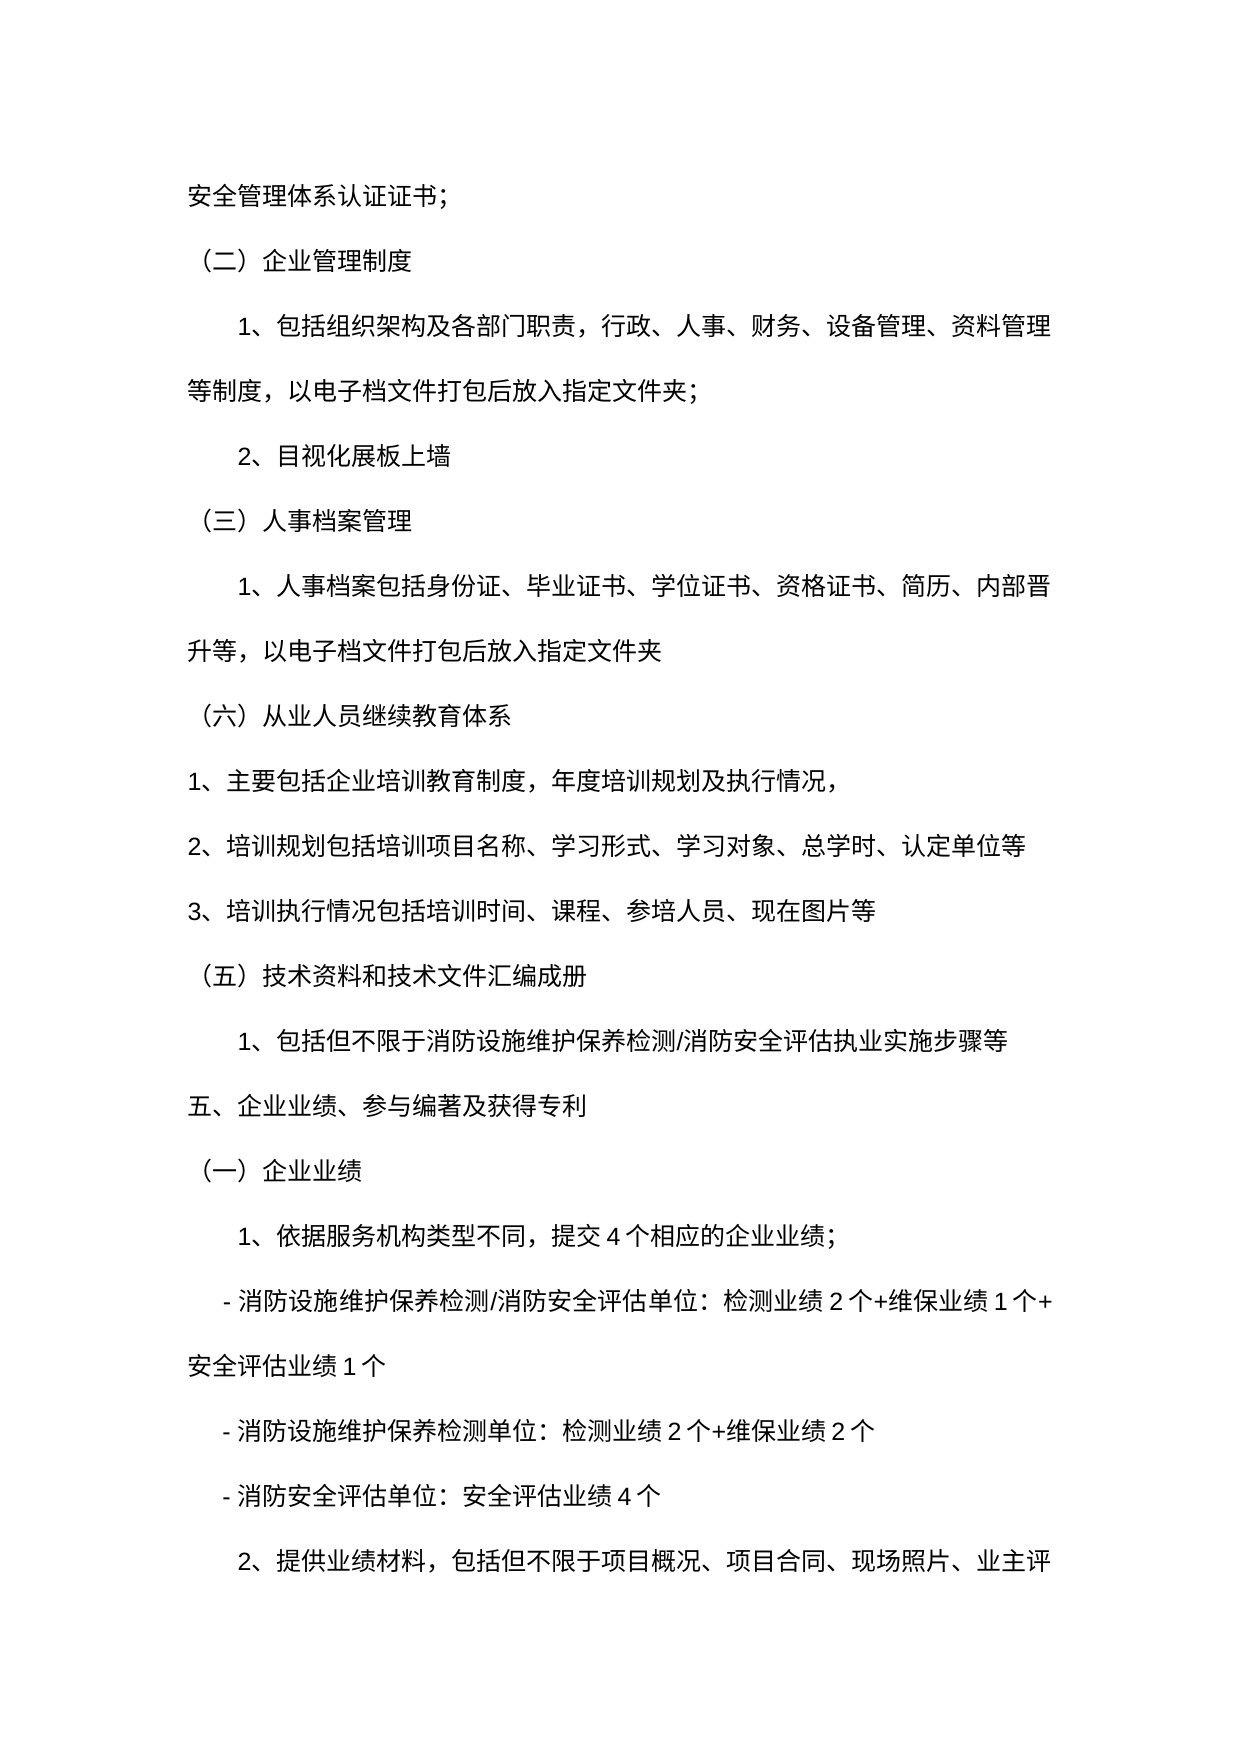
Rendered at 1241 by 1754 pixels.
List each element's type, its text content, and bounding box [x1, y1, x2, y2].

list - 消防设施维护保养检测/消防安全评估单位：检测业绩2个+维保业绩1个+安全评估业绩1个 [187, 1267, 1053, 1397]
list - 消防安全评估单位：安全评估业绩4个 [187, 1462, 1053, 1527]
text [187, 162, 1053, 227]
list 2、目视化展板上墙 [187, 422, 1053, 487]
text 1、包括但不限于消防设施维护保养检测/消防安全评估执业实施步骤等 [187, 1007, 1053, 1072]
text （五）技术资料和技术文件汇编成册 [187, 942, 1053, 1007]
text （一）企业业绩 [187, 1137, 1053, 1202]
list （二）企业管理制度 [187, 227, 1053, 292]
list 主要包括企业培训教育制度，年度培训规划及执行情况， [187, 747, 1053, 812]
list - 消防设施维护保养检测单位：检测业绩2个+维保业绩2个 [187, 1397, 1053, 1462]
text 五、企业业绩、参与编著及获得专利 [187, 1072, 1053, 1137]
list （三）人事档案管理 [187, 487, 1053, 552]
list 1、包括组织架构及各部门职责，行政、人事、财务、设备管理、资料管理等制度，以电子档文件打包后放入指定文件夹； [187, 292, 1053, 422]
list 1、人事档案包括身份证、毕业证书、学位证书、资格证书、简历、内部晋升等，以电子档文件打包后放入指定文件夹 [187, 552, 1053, 682]
list 从业人员继续教育体系 [187, 682, 1053, 747]
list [187, 1527, 1053, 1592]
list 1、依据服务机构类型不同，提交4个相应的企业业绩； [187, 1202, 1053, 1267]
list 培训规划包括培训项目名称、学习形式、学习对象、总学时、认定单位等 [187, 812, 1053, 877]
list 培训执行情况包括培训时间、课程、参培人员、现在图片等 [187, 877, 1053, 942]
